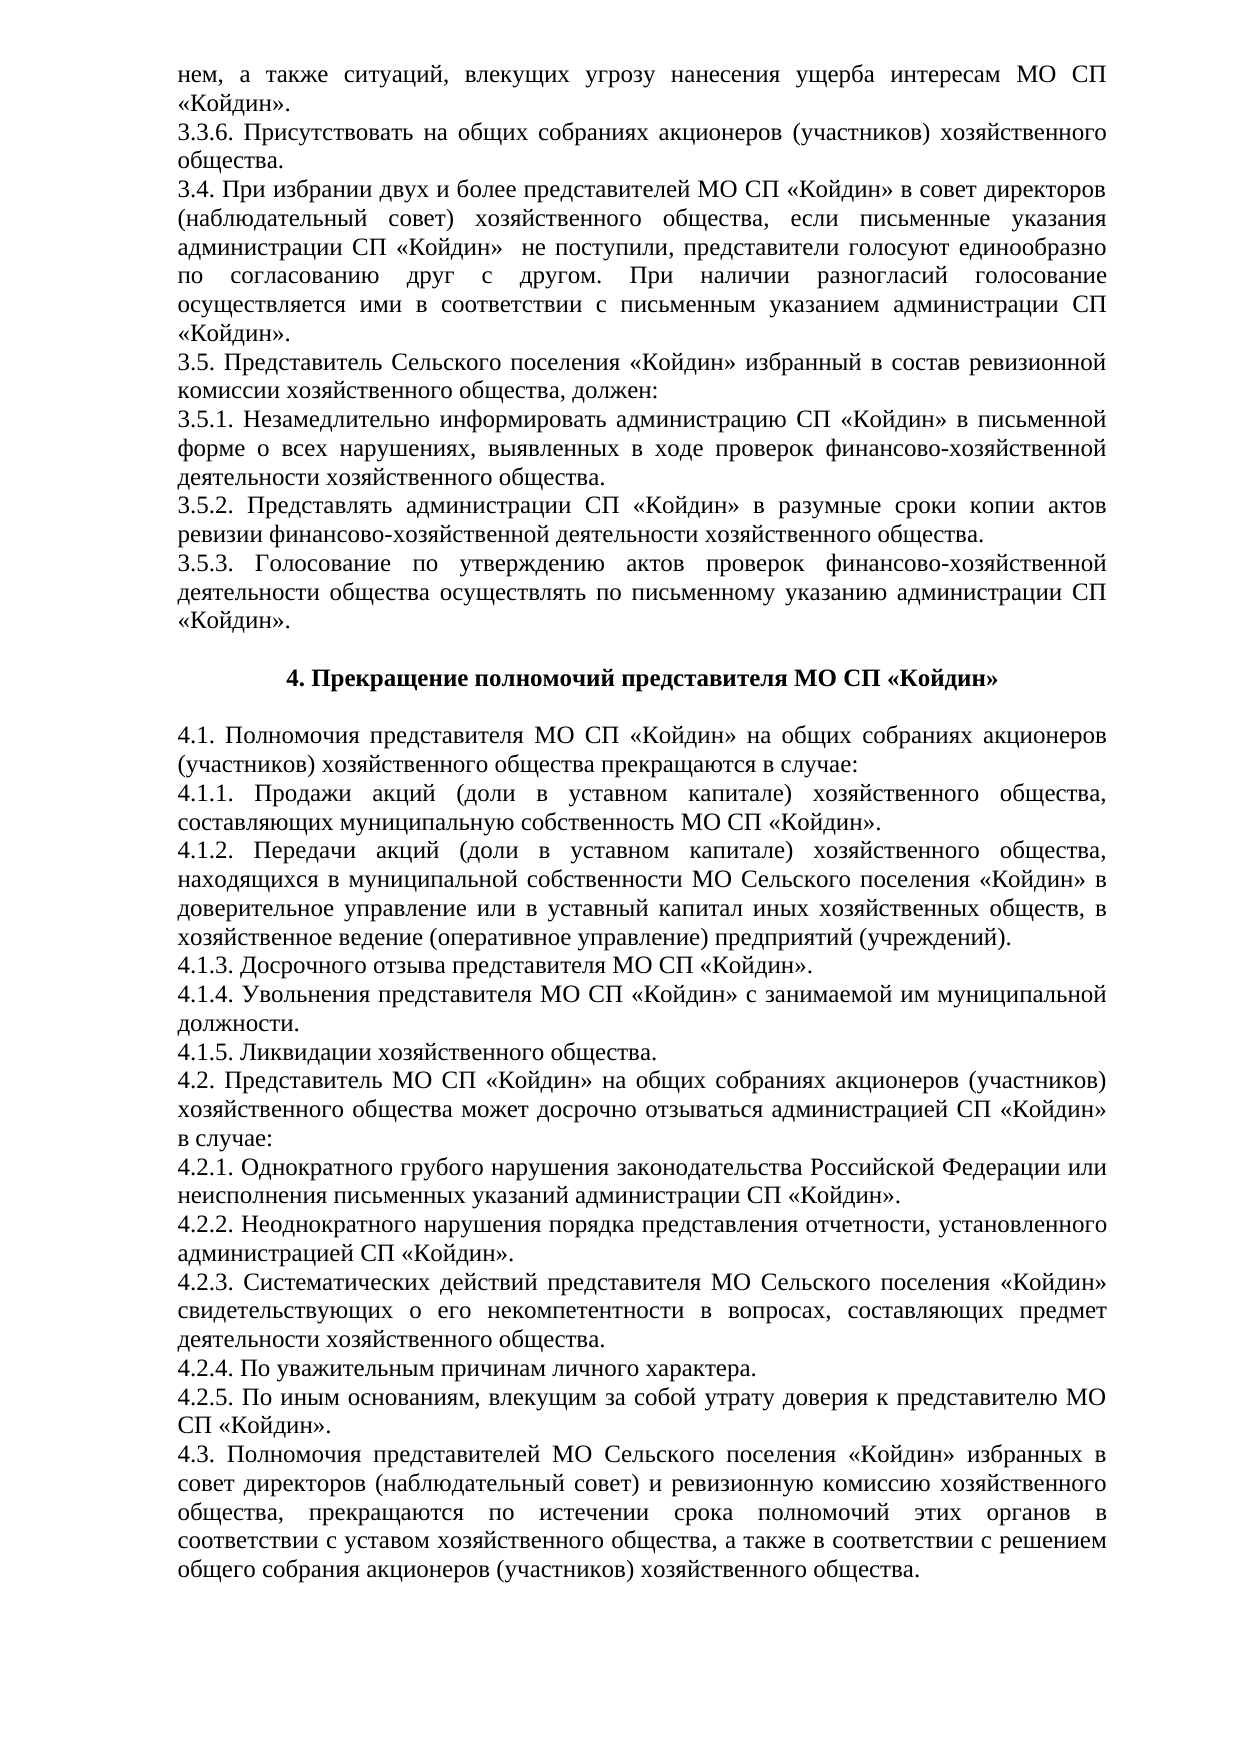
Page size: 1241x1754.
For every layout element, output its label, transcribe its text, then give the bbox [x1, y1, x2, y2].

text 3.4. При избрании двух и более представителей МО СП «Койдин» в совет директоров (наблюдательный совет) хозяйственного общества, если письменные указания администрации СП «Койдин» не поступили, представители голосуют единообразно по согласованию друг с другом. При наличии разногласий голосование осуществляется ими в соответствии с письменным указанием администрации СП «Койдин». [177, 174, 1107, 347]
text 4.1.2. Передачи акций (доли в уставном капитале) хозяйственного общества, находящихся в муниципальной собственности МО Сельского поселения «Койдин» в доверительное управление или в уставный капитал иных хозяйственных обществ, в хозяйственное ведение (оперативное управление) предприятий (учреждений). [177, 835, 1107, 950]
text 4.2.1. Однократного грубого нарушения законодательства Российской Федерации или неисполнения письменных указаний администрации СП «Койдин». [177, 1152, 1107, 1209]
text 4.3. Полномочия представителей МО Сельского поселения «Койдин» избранных в совет директоров (наблюдательный совет) и ревизионную комиссию хозяйственного общества, прекращаются по истечении срока полномочий этих органов в соответствии с уставом хозяйственного общества, а также в соответствии с решением общего собрания акционеров (участников) хозяйственного общества. [177, 1439, 1107, 1583]
text 4.2.3. Систематических действий представителя МО Сельского поселения «Койдин» свидетельствующих о его некомпетентности в вопросах, составляющих предмет деятельности хозяйственного общества. [177, 1267, 1107, 1353]
text 4.2.2. Неоднократного нарушения порядка представления отчетности, установленного администрацией СП «Койдин». [177, 1209, 1107, 1267]
text 3.3.6. Присутствовать на общих собраниях акционеров (участников) хозяйственного общества. [177, 117, 1107, 174]
text 4. Прекращение полномочий представителя МО СП «Койдин» [177, 663, 1107, 692]
text 4.1. Полномочия представителя МО СП «Койдин» на общих собраниях акционеров (участников) хозяйственного общества прекращаются в случае: [177, 720, 1107, 778]
text 4.1.3. Досрочного отзыва представителя МО СП «Койдин». [177, 950, 1107, 979]
text 3.5.2. Представлять администрации СП «Койдин» в разумные сроки копии актов ревизии финансово-хозяйственной деятельности хозяйственного общества. [177, 490, 1107, 548]
text 4.1.4. Увольнения представителя МО СП «Койдин» с занимаемой им муниципальной должности. [177, 979, 1107, 1037]
text 3.5.3. Голосование по утверждению актов проверок финансово-хозяйственной деятельности общества осуществлять по письменному указанию администрации СП «Койдин». [177, 548, 1107, 634]
text 4.1.5. Ликвидации хозяйственного общества. [177, 1037, 1107, 1065]
text 4.2.5. По иным основаниям, влекущим за собой утрату доверия к представителю МО СП «Койдин». [177, 1382, 1107, 1439]
text 4.1.1. Продажи акций (доли в уставном капитале) хозяйственного общества, составляющих муниципальную собственность МО СП «Койдин». [177, 778, 1107, 835]
text 4.2. Представитель МО СП «Койдин» на общих собраниях акционеров (участников) хозяйственного общества может досрочно отзываться администрацией СП «Койдин» в случае: [177, 1065, 1107, 1152]
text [177, 59, 1107, 117]
text 3.5. Представитель Сельского поселения «Койдин» избранный в состав ревизионной комиссии хозяйственного общества, должен: [177, 347, 1107, 404]
text 4.2.4. По уважительным причинам личного характера. [177, 1353, 1107, 1382]
text 3.5.1. Незамедлительно информировать администрацию СП «Койдин» в письменной форме о всех нарушениях, выявленных в ходе проверок финансово-хозяйственной деятельности хозяйственного общества. [177, 404, 1107, 490]
